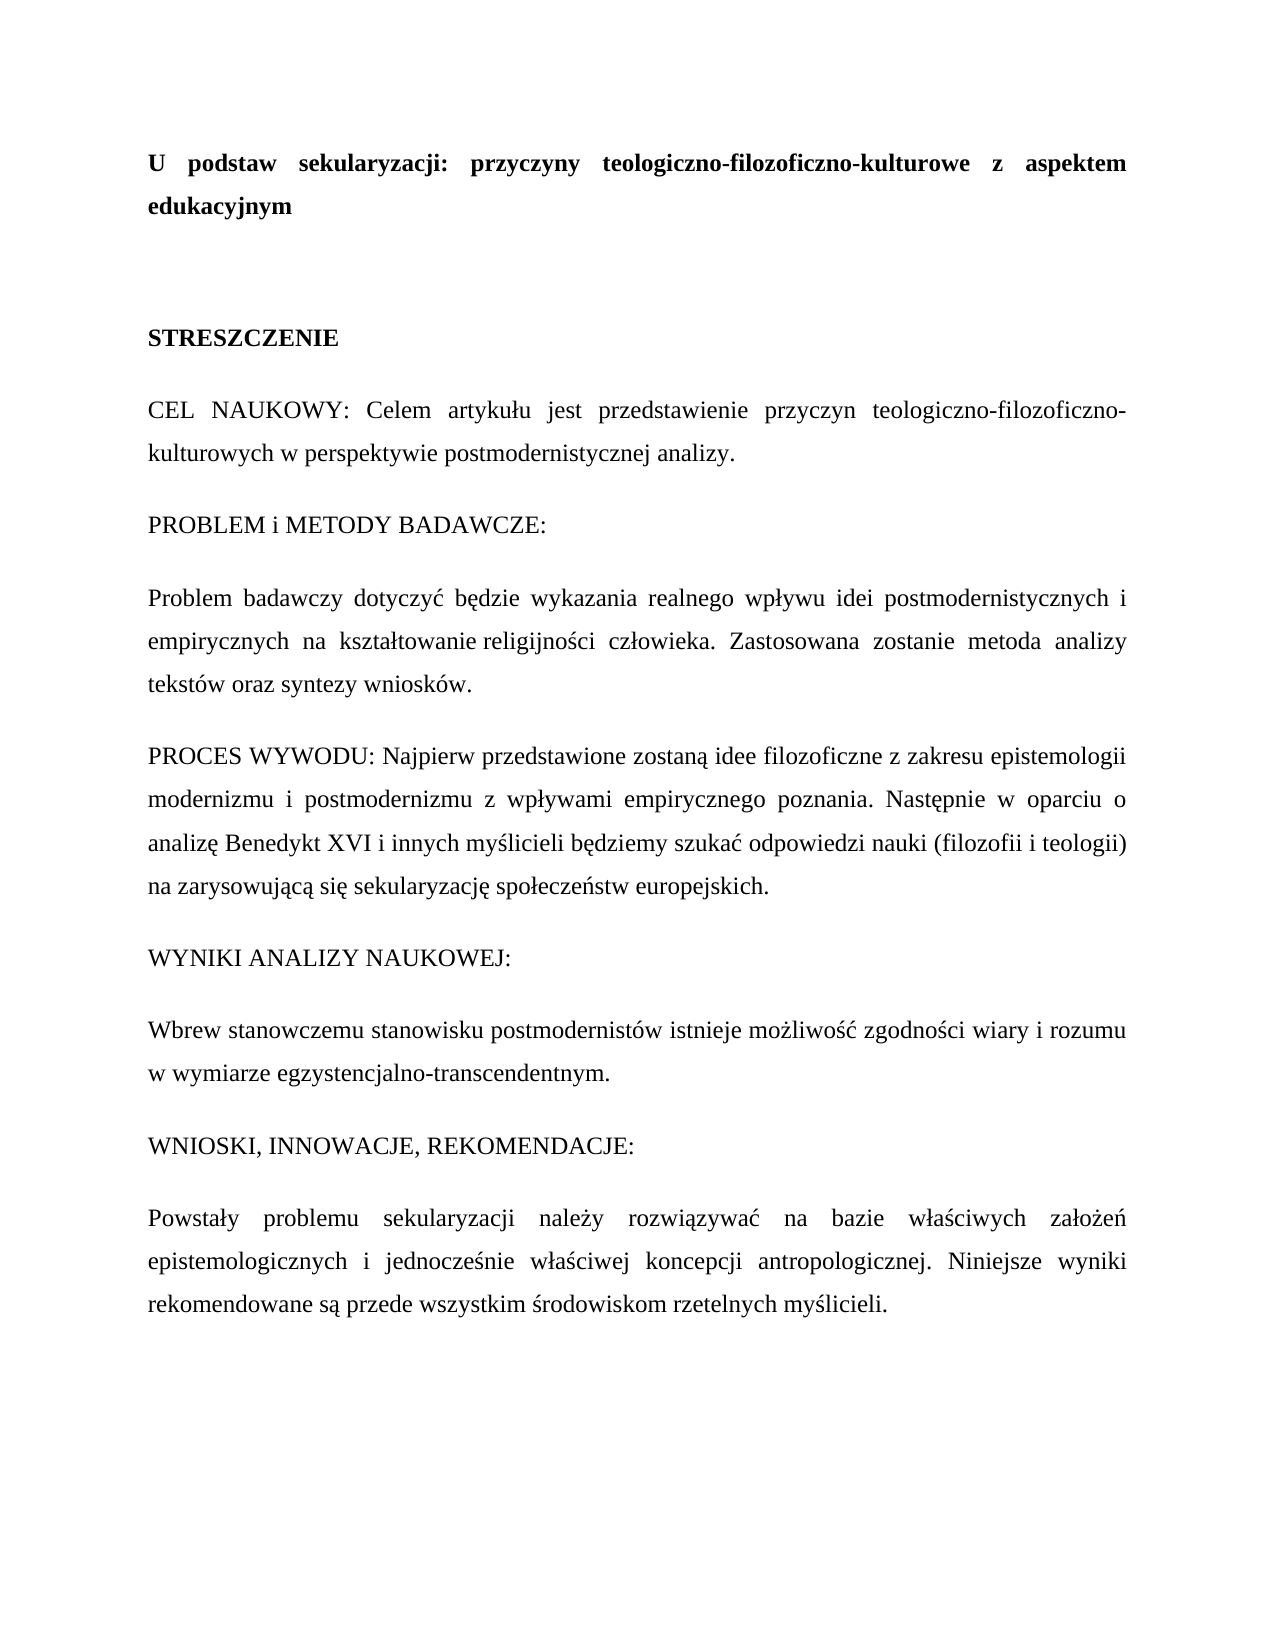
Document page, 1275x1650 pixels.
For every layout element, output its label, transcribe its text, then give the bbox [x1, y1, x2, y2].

text Problem badawczy dotyczyć będzie wykazania realnego wpływu idei postmodernistycznych i empirycznych na kształtowanie religijności człowieka. Zastosowana zostanie metoda analizy tekstów oraz syntezy wniosków. [148, 583, 1127, 698]
text PROCES WYWODU: Najpierw przedstawione zostaną idee filozoficzne z zakresu epistemologii modernizmu i postmodernizmu z wpływami empirycznego poznania. Następnie w oparciu o analizę Benedykt XVI i innych myślicieli będziemy szukać odpowiedzi nauki (filozofii i teologii) na zarysowującą się sekularyzację społeczeństw europejskich. [148, 741, 1127, 899]
text STRESZCZENIE [148, 323, 1127, 352]
text Powstały problemu sekularyzacji należy rozwiązywać na bazie właściwych założeń epistemologicznych i jednocześnie właściwej koncepcji antropologicznej. Niniejsze wyniki rekomendowane są przede wszystkim środowiskom rzetelnych myślicieli. [148, 1203, 1127, 1318]
text PROBLEM i METODY BADAWCZE: [148, 511, 1127, 539]
text WYNIKI ANALIZY NAUKOWEJ: [148, 943, 1127, 972]
text WNIOSKI, INNOWACJE, REKOMENDACJE: [148, 1131, 1127, 1159]
text U podstaw sekularyzacji: przyczyny teologiczno-filozoficzno-kulturowe z aspektem edukacyjnym [148, 148, 1127, 219]
text Wbrew stanowczemu stanowisku postmodernistów istnieje możliwość zgodności wiary i rozumu w wymiarze egzystencjalno-transcendentnym. [148, 1015, 1127, 1087]
text CEL NAUKOWY: Celem artykułu jest przedstawienie przyczyn teologiczno-filozoficzno-kulturowych w perspektywie postmodernistycznej analizy. [148, 395, 1127, 467]
